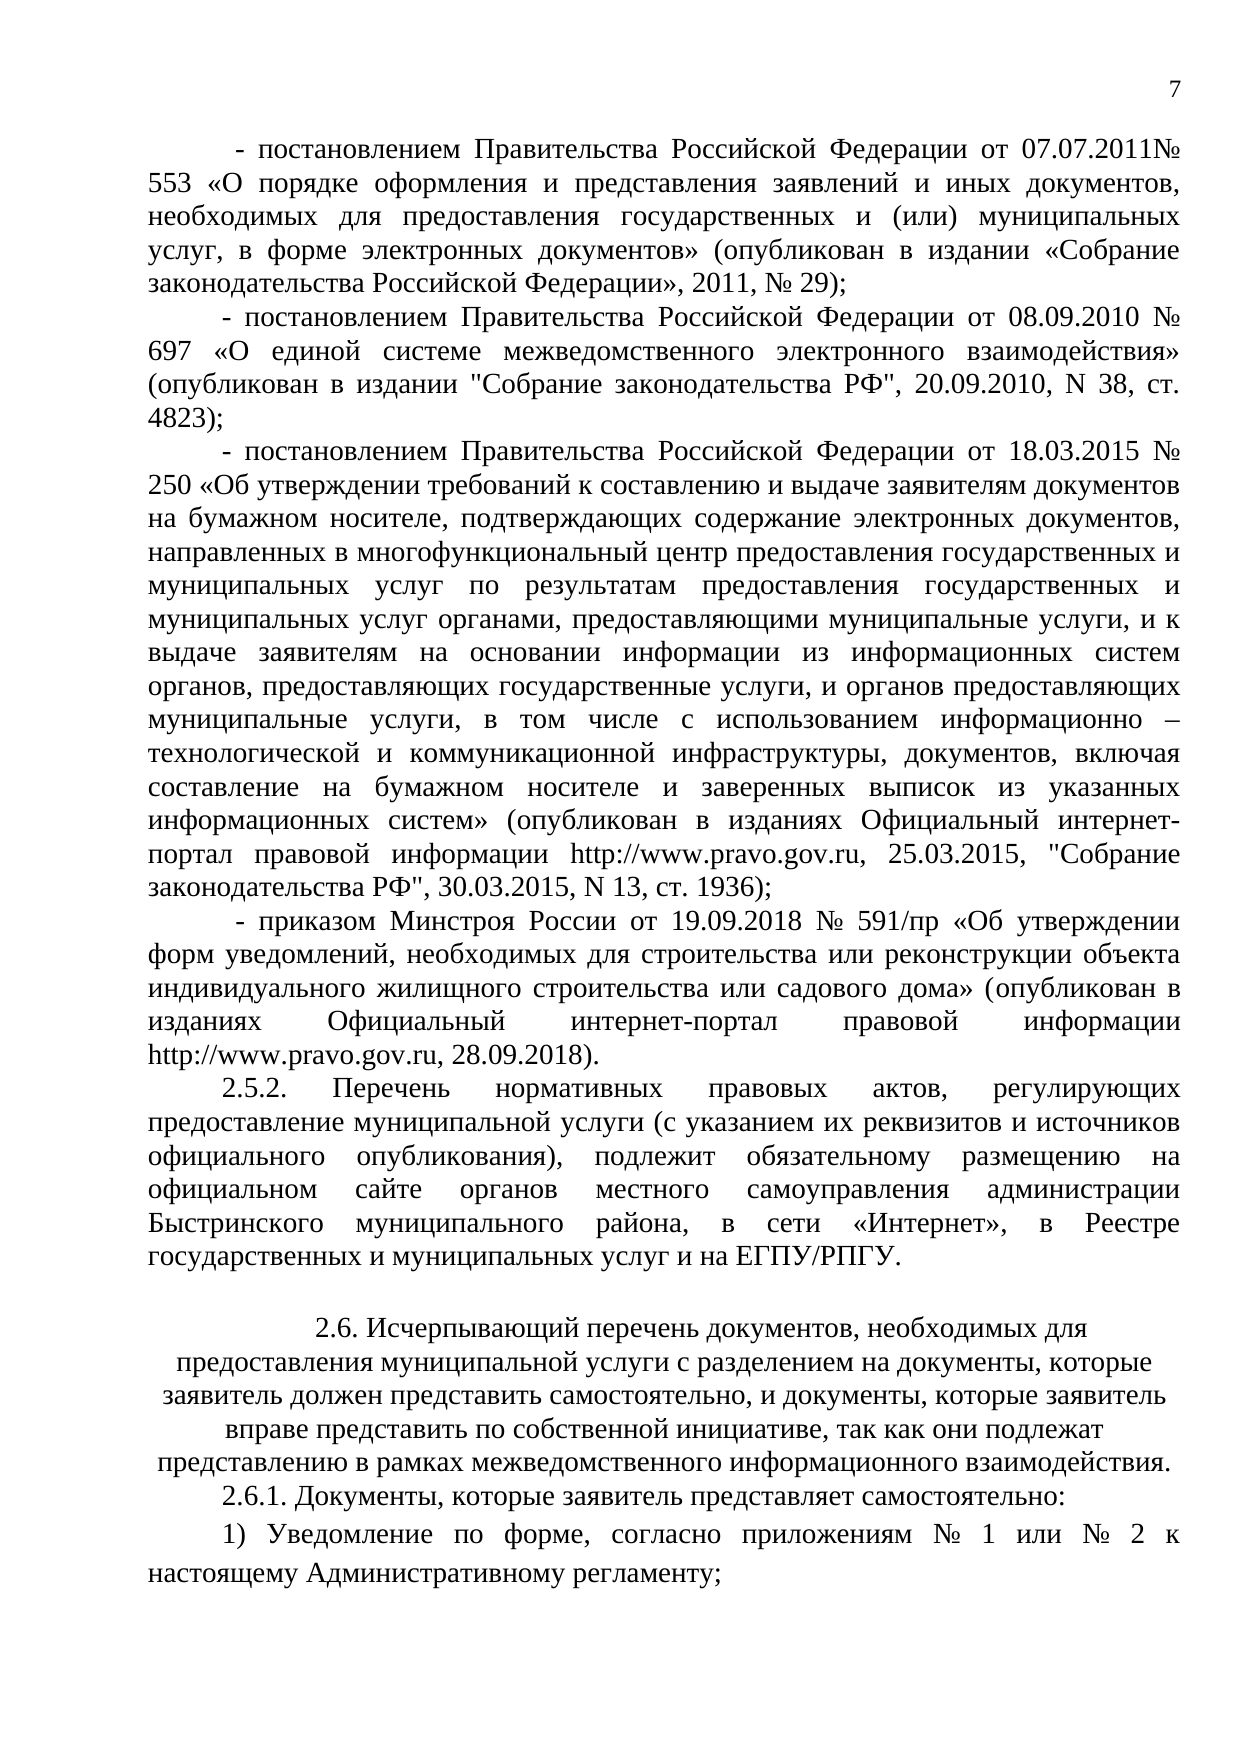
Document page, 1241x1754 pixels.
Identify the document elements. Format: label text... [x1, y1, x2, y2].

text - приказом Минстроя России от 19.09.2018 № 591/пр «Об утверждении форм уведомлений, необходимых для строительства или реконструкции объекта индивидуального жилищного строительства или садового дома» (опубликован в изданиях Официальный интернет-портал правовой информации http://www.pravo.gov.ru, 28.09.2018). [148, 903, 1181, 1071]
text 2.6.1. Документы, которые заявитель представляет самостоятельно: [148, 1478, 1181, 1512]
subtitle 2.6. Исчерпывающий перечень документов, необходимых для предоставления муниципальной услуги с разделением на документы, которые заявитель должен представить самостоятельно, и документы, которые заявитель вправе представить по собственной инициативе, так как они подлежат представлению в рамках межведомственного информационного взаимодействия. [148, 1310, 1181, 1478]
text - постановлением Правительства Российской Федерации от 07.07.2011№ 553 «О порядке оформления и представления заявлений и иных документов, необходимых для предоставления государственных и (или) муниципальных услуг, в форме электронных документов» (опубликован в издании «Собрание законодательства Российской Федерации», 2011, № 29); [148, 131, 1181, 299]
text - постановлением Правительства Российской Федерации от 18.03.2015 № 250 «Об утверждении требований к составлению и выдаче заявителям документов на бумажном носителе, подтверждающих содержание электронных документов, направленных в многофункциональный центр предоставления государственных и муниципальных услуг по результатам предоставления государственных и муниципальных услуг органами, предоставляющими муниципальные услуги, и к выдаче заявителям на основании информации из информационных систем органов, предоставляющих государственные услуги, и органов предоставляющих муниципальные услуги, в том числе с использованием информационно – технологической и коммуникационной инфраструктуры, документов, включая составление на бумажном носителе и заверенных выписок из указанных информационных систем» (опубликован в изданиях Официальный интернет-портал правовой информации http://www.pravo.gov.ru, 25.03.2015, "Собрание законодательства РФ", 30.03.2015, N 13, ст. 1936); [148, 433, 1181, 903]
text - постановлением Правительства Российской Федерации от 08.09.2010 № 697 «О единой системе межведомственного электронного взаимодействия» (опубликован в издании "Собрание законодательства РФ", 20.09.2010, N 38, ст. 4823); [148, 299, 1181, 433]
text 2.5.2. Перечень нормативных правовых актов, регулирующих предоставление муниципальной услуги (с указанием их реквизитов и источников официального опубликования), подлежит обязательному размещению на официальном сайте органов местного самоуправления администрации Быстринского муниципального района, в сети «Интернет», в Реестре государственных и муниципальных услуг и на ЕГПУ/РПГУ. [148, 1071, 1181, 1272]
text 1) Уведомление по форме, согласно приложениям № 1 или № 2 к настоящему Административному регламенту; [148, 1517, 1181, 1589]
